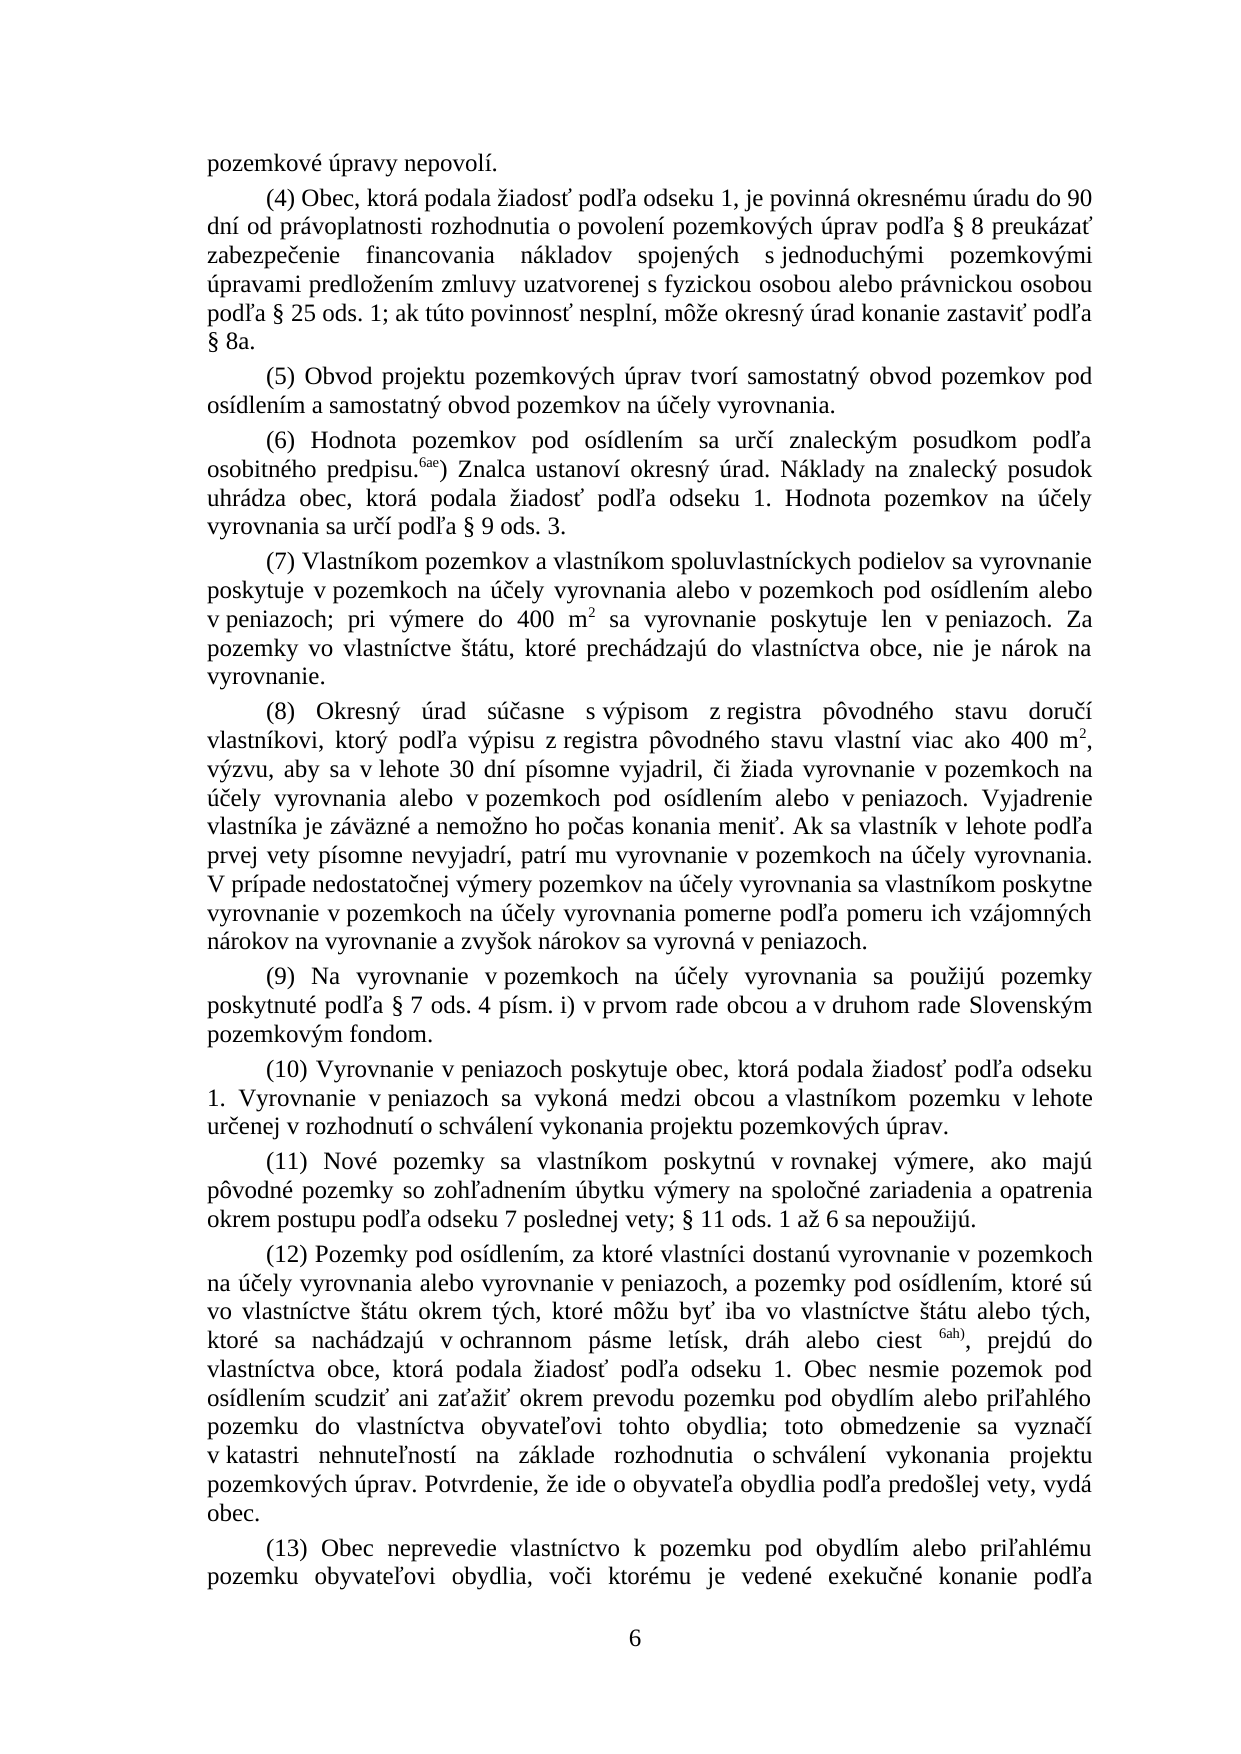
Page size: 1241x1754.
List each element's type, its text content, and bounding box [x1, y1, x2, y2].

text (12) Pozemky pod osídlením, za ktoré vlastníci dostanú vyrovnanie v pozemkoch na účely vyrovnania alebo vyrovnanie v peniazoch, a pozemky pod osídlením, ktoré sú vo vlastníctve štátu okrem tých, ktoré môžu byť iba vo vlastníctve štátu alebo tých, ktoré sa nachádzajú v ochrannom pásme letísk, dráh alebo ciest 6ah), prejdú do vlastníctva obce, ktorá podala žiadosť podľa odseku 1. Obec nesmie pozemok pod osídlením scudziť ani zaťažiť okrem prevodu pozemku pod obydlím alebo priľahlého pozemku do vlastníctva obyvateľovi tohto obydlia; toto obmedzenie sa vyznačí v katastri nehnuteľností na základe rozhodnutia o schválení vykonania projektu pozemkových úprav. Potvrdenie, že ide o obyvateľa obydlia podľa predošlej vety, vydá obec. [207, 1239, 1093, 1526]
text (11) Nové pozemky sa vlastníkom poskytnú v rovnakej výmere, ako majú pôvodné pozemky so zohľadnením úbytku výmery na spoločné zariadenia a opatrenia okrem postupu podľa odseku 7 poslednej vety; § 11 ods. 1 až 6 sa nepoužijú. [207, 1146, 1093, 1233]
text (4) Obec, ktorá podala žiadosť podľa odseku 1, je povinná okresnému úradu do 90 dní od právoplatnosti rozhodnutia o povolení pozemkových úprav podľa § 8 preukázať zabezpečenie financovania nákladov spojených s jednoduchými pozemkovými úpravami predložením zmluvy uzatvorenej s fyzickou osobou alebo právnickou osobou podľa § 25 ods. 1; ak túto povinnosť nesplní, môže okresný úrad konanie zastaviť podľa § 8a. [207, 183, 1093, 355]
text (10) Vyrovnanie v peniazoch poskytuje obec, ktorá podala žiadosť podľa odseku 1. Vyrovnanie v peniazoch sa vykoná medzi obcou a vlastníkom pozemku v lehote určenej v rozhodnutí o schválení vykonania projektu pozemkových úprav. [207, 1054, 1093, 1140]
text (8) Okresný úrad súčasne s výpisom z registra pôvodného stavu doručí vlastníkovi, ktorý podľa výpisu z registra pôvodného stavu vlastní viac ako 400 m2, výzvu, aby sa v lehote 30 dní písomne vyjadril, či žiada vyrovnanie v pozemkoch na účely vyrovnania alebo v pozemkoch pod osídlením alebo v peniazoch. Vyjadrenie vlastníka je záväzné a nemožno ho počas konania meniť. Ak sa vlastník v lehote podľa prvej vety písomne nevyjadrí, patrí mu vyrovnanie v pozemkoch na účely vyrovnania. V prípade nedostatočnej výmery pozemkov na účely vyrovnania sa vlastníkom poskytne vyrovnanie v pozemkoch na účely vyrovnania pomerne podľa pomeru ich vzájomných nárokov na vyrovnanie a zvyšok nárokov sa vyrovná v peniazoch. [207, 696, 1093, 955]
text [207, 148, 1093, 176]
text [207, 1533, 1093, 1590]
text (6) Hodnota pozemkov pod osídlením sa určí znaleckým posudkom podľa osobitného predpisu.6ae) Znalca ustanoví okresný úrad. Náklady na znalecký posudok uhrádza obec, ktorá podala žiadosť podľa odseku 1. Hodnota pozemkov na účely vyrovnania sa určí podľa § 9 ods. 3. [207, 425, 1093, 540]
text (5) Obvod projektu pozemkových úprav tvorí samostatný obvod pozemkov pod osídlením a samostatný obvod pozemkov na účely vyrovnania. [207, 361, 1093, 419]
text (7) Vlastníkom pozemkov a vlastníkom spoluvlastníckych podielov sa vyrovnanie poskytuje v pozemkoch na účely vyrovnania alebo v pozemkoch pod osídlením alebo v peniazoch; pri výmere do 400 m2 sa vyrovnanie poskytuje len v peniazoch. Za pozemky vo vlastníctve štátu, ktoré prechádzajú do vlastníctva obce, nie je nárok na vyrovnanie. [207, 546, 1093, 690]
text (9) Na vyrovnanie v pozemkoch na účely vyrovnania sa použijú pozemky poskytnuté podľa § 7 ods. 4 písm. i) v prvom rade obcou a v druhom rade Slovenským pozemkovým fondom. [207, 961, 1093, 1048]
